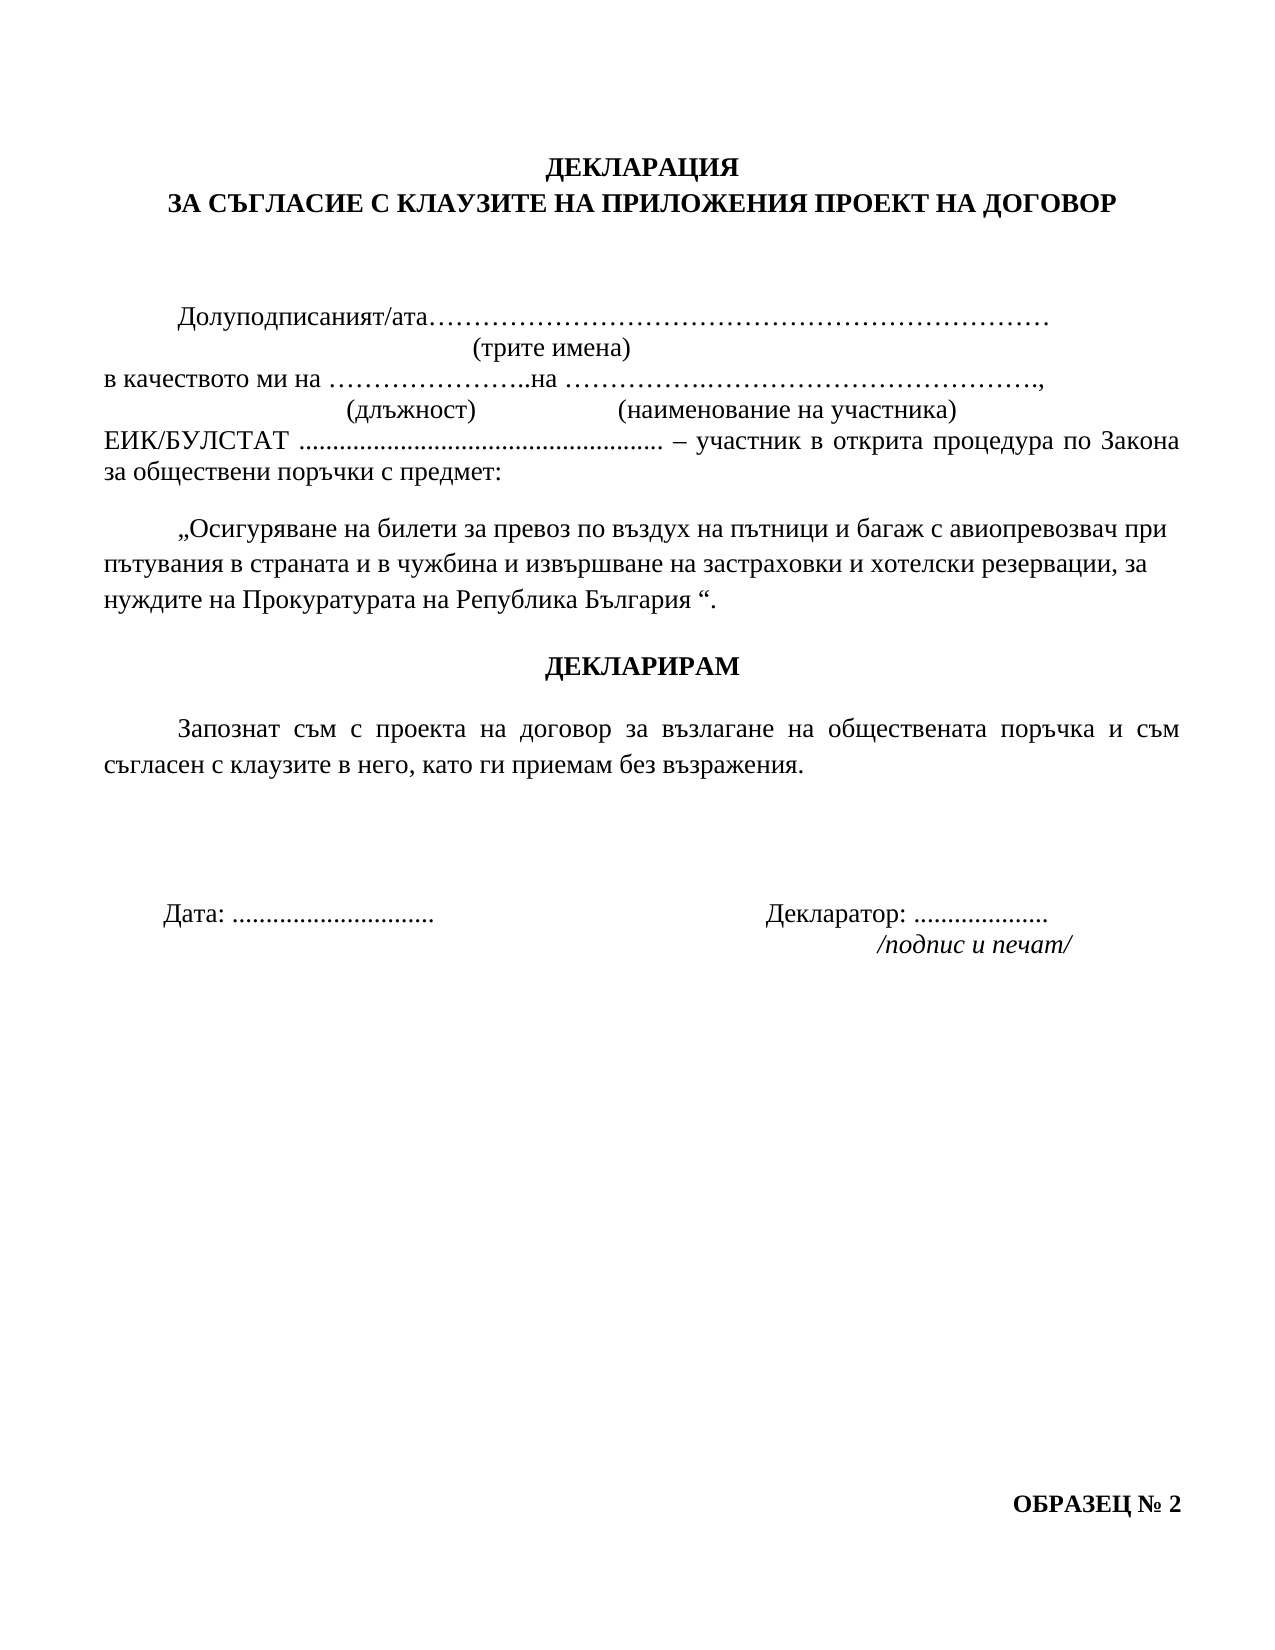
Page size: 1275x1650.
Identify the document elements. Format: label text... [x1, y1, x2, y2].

text Запознат съм с проекта на договор за възлагане на обществената поръчка и съм съгласен с клаузите в него, като ги приемам без възражения. [103, 712, 1181, 779]
text ДЕКЛАРИРАМ [103, 650, 1181, 681]
text (трите имена) [103, 331, 1181, 362]
text /подпис и печат/ [693, 928, 1181, 959]
text „Осигуряване на билети за превоз по въздух на пътници и багаж с авиопревозвач при пътувания в страната и в чужбина и извършване на застраховки и хотелски резервации, за нуждите на Прокуратурата на Република България “. [103, 512, 1181, 614]
text ЗА СЪГЛАСИЕ С КЛАУЗИТЕ НА ПРИЛОЖЕНИЯ ПРОЕКТ НА ДОГОВОР [103, 187, 1181, 218]
text ЕИК/БУЛСТАТ ...................................................... – участник в открита процедура по Закона за обществени поръчки с предмет: [103, 424, 1181, 487]
subtitle ОБРАЗЕЦ № 2 [103, 1489, 1181, 1518]
text Долуподписаният/ата…………………………………………………………… [103, 300, 1181, 331]
text ДЕКЛАРАЦИЯ [103, 151, 1181, 182]
text Дата: .............................. Декларатор: .................... [103, 897, 1181, 928]
text в качеството ми на …………………..на …………….………………………………., [103, 362, 1181, 393]
text (длъжност) (наименование на участника) [103, 393, 1181, 424]
